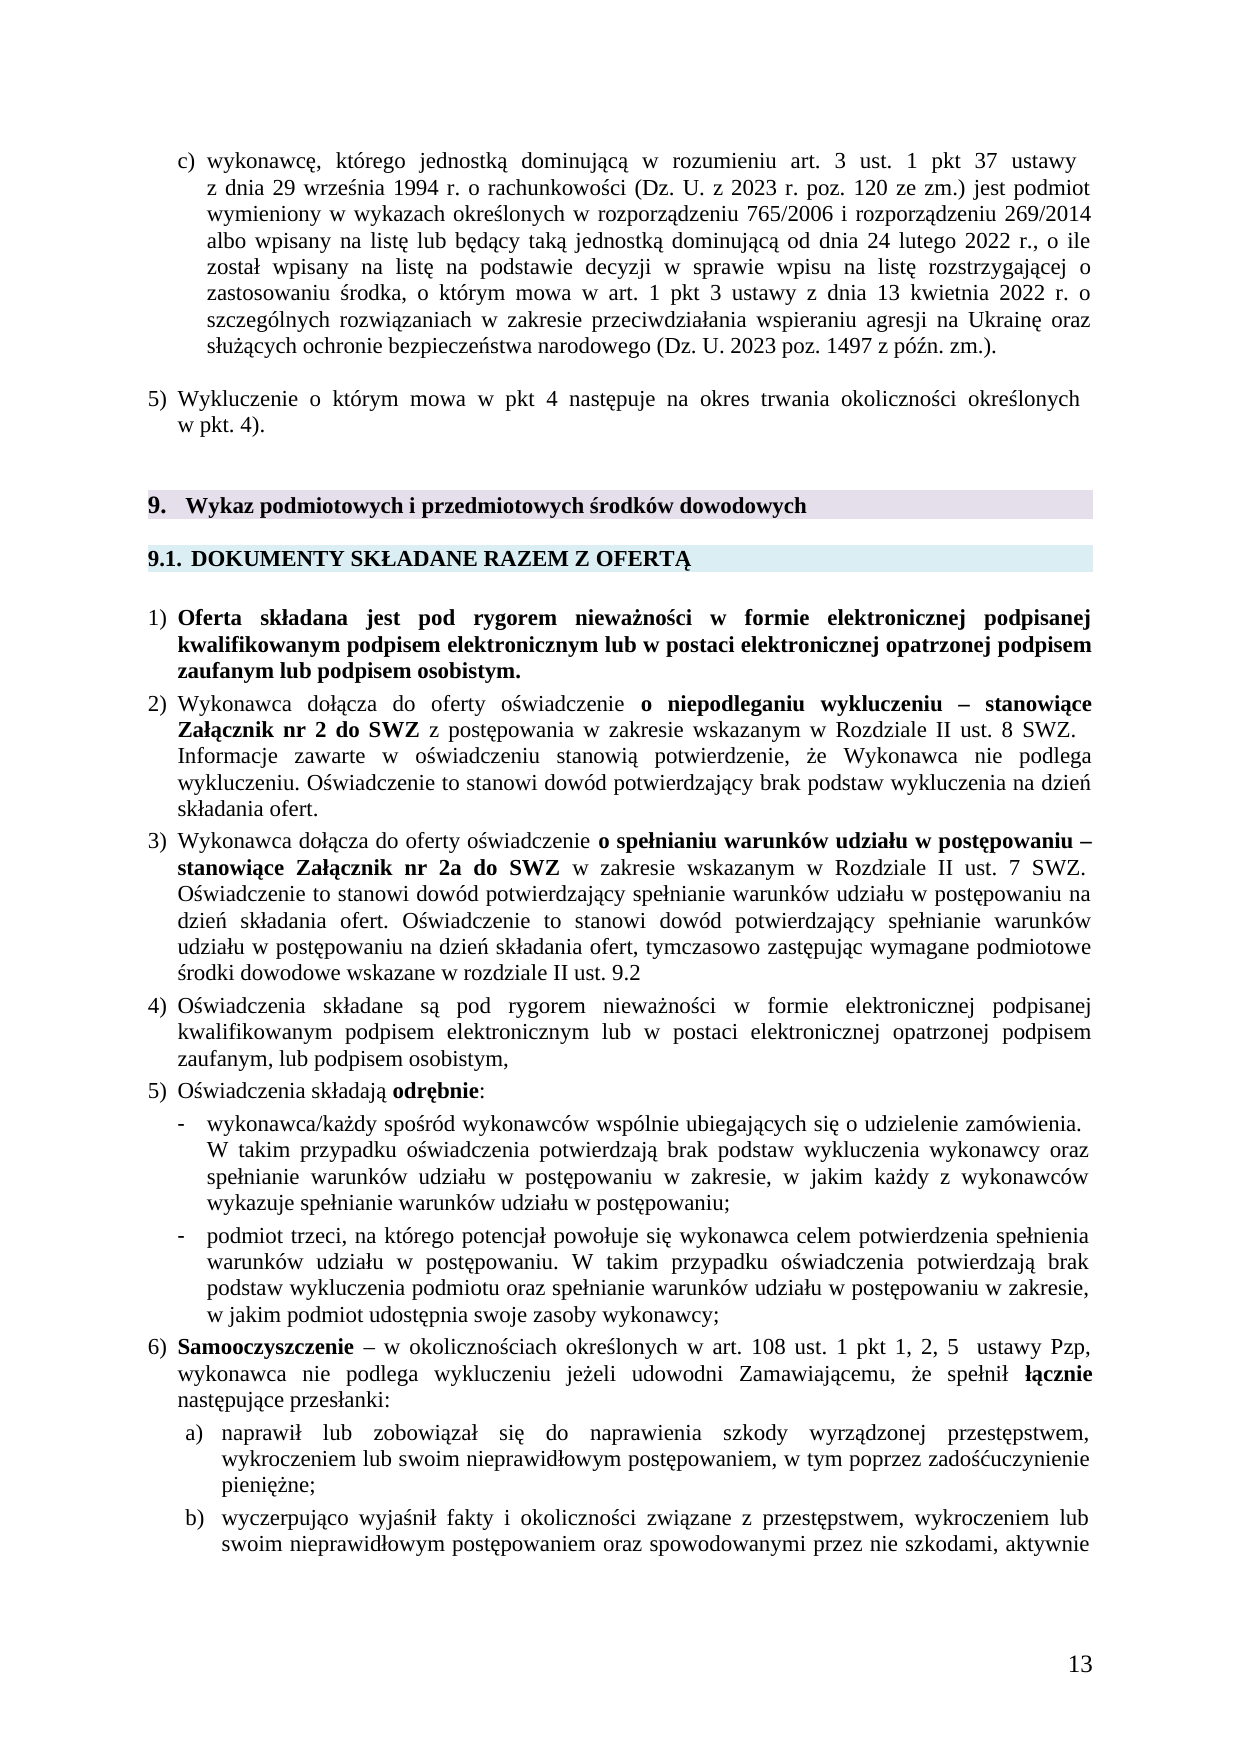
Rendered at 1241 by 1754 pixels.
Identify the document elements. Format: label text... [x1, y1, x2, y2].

list podmiot trzeci, na którego potencjał powołuje się wykonawca celem potwierdzenia spełnienia warunków udziału w postępowaniu. W takim przypadku oświadczenia potwierdzają brak podstaw wykluczenia podmiotu oraz spełnianie warunków udziału w postępowaniu w zakresie, w jakim podmiot udostępnia swoje zasoby wykonawcy; [177, 1222, 1091, 1327]
list Wykonawca dołącza do oferty oświadczenie o niepodleganiu wykluczeniu – stanowiące Załącznik nr 2 do SWZ z postępowania w zakresie wskazanym w Rozdziale II ust. 8 SWZ. Informacje zawarte w oświadczeniu stanowią potwierdzenie, że Wykonawca nie podlega wykluczeniu. Oświadczenie to stanowi dowód potwierdzający brak podstaw wykluczenia na dzień składania ofert. [148, 689, 1093, 821]
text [185, 1504, 1091, 1557]
list wykonawca/każdy spośród wykonawców wspólnie ubiegających się o udzielenie zamówienia. W takim przypadku oświadczenia potwierdzają brak podstaw wykluczenia wykonawcy oraz spełnianie warunków udziału w postępowaniu w zakresie, w jakim każdy z wykonawców wykazuje spełnianie warunków udziału w postępowaniu; [177, 1110, 1091, 1215]
list DOKUMENTY SKŁADANE RAZEM Z OFERTĄ [148, 545, 1093, 572]
text a) naprawił lub zobowiązał się do naprawienia szkody wyrządzonej przestępstwem, wykroczeniem lub swoim nieprawidłowym postępowaniem, w tym poprzez zadośćuczynienie pieniężne; [185, 1419, 1091, 1498]
list wykonawcę, którego jednostką dominującą w rozumieniu art. 3 ust. 1 pkt 37 ustawy z dnia 29 września 1994 r. o rachunkowości (Dz. U. z 2023 r. poz. 120 ze zm.) jest podmiot wymieniony w wykazach określonych w rozporządzeniu 765/2006 i rozporządzeniu 269/2014 albo wpisany na listę lub będący taką jednostką dominującą od dnia 24 lutego 2022 r., o ile został wpisany na listę na podstawie decyzji w sprawie wpisu na listę rozstrzygającej o zastosowaniu środka, o którym mowa w art. 1 pkt 3 ustawy z dnia 13 kwietnia 2022 r. o szczególnych rozwiązaniach w zakresie przeciwdziałania wspieraniu agresji na Ukrainę oraz służących ochronie bezpieczeństwa narodowego (Dz. U. 2023 poz. 1497 z późn. zm.). [177, 148, 1093, 358]
list Samooczyszczenie – w okolicznościach określonych w art. 108 ust. 1 pkt 1, 2, 5 ustawy Pzp, wykonawca nie podlega wykluczeniu jeżeli udowodni Zamawiającemu, że spełnił łącznie następujące przesłanki: [148, 1333, 1093, 1412]
list Wykonawca dołącza do oferty oświadczenie o spełnianiu warunków udziału w postępowaniu – stanowiące Załącznik nr 2a do SWZ w zakresie wskazanym w Rozdziale II ust. 7 SWZ. Oświadczenie to stanowi dowód potwierdzający spełnianie warunków udziału w postępowaniu na dzień składania ofert. Oświadczenie to stanowi dowód potwierdzający spełnianie warunków udziału w postępowaniu na dzień składania ofert, tymczasowo zastępując wymagane podmiotowe środki dowodowe wskazane w rozdziale II ust. 9.2 [148, 828, 1093, 986]
list Wykluczenie o którym mowa w pkt 4 następuje na okres trwania okoliczności określonych w pkt. 4). [148, 385, 1093, 437]
list Oferta składana jest pod rygorem nieważności w formie elektronicznej podpisanej kwalifikowanym podpisem elektronicznym lub w postaci elektronicznej opatrzonej podpisem zaufanym lub podpisem osobistym. [148, 604, 1093, 683]
list Oświadczenia składają odrębnie: [148, 1077, 1093, 1104]
list Oświadczenia składane są pod rygorem nieważności w formie elektronicznej podpisanej kwalifikowanym podpisem elektronicznym lub w postaci elektronicznej opatrzonej podpisem zaufanym, lub podpisem osobistym, [148, 992, 1093, 1071]
list Wykaz podmiotowych i przedmiotowych środków dowodowych [148, 490, 1093, 519]
